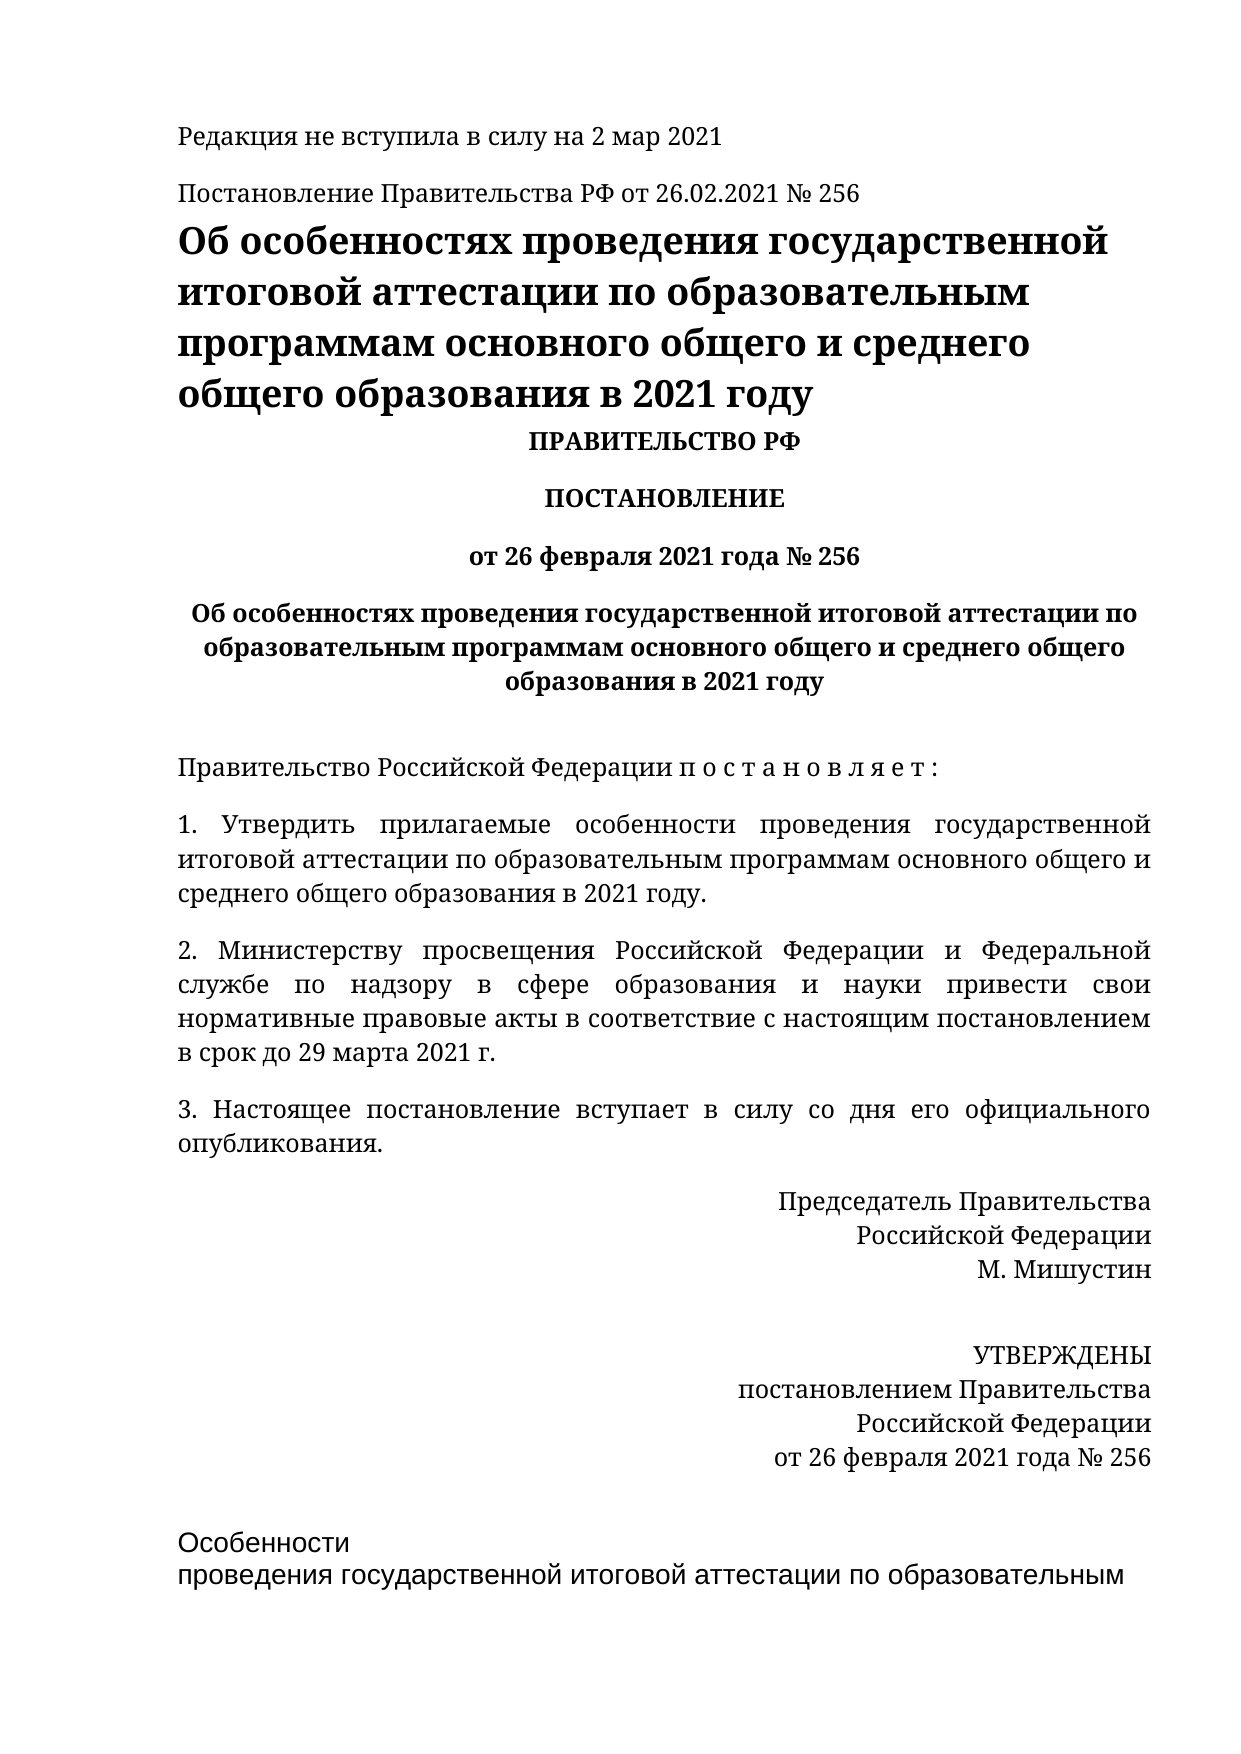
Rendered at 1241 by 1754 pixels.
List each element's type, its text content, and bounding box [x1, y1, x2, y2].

text 2. Министерству просвещения Российской Федерации и Федеральной службе по надзору в сфере образования и науки привести свои нормативные правовые акты в соответствие с настоящим постановлением в срок до 29 марта 2021 г. [177, 933, 1152, 1069]
text Правительство Российской Федерации п о с т а н о в л я е т : [177, 750, 1152, 784]
text ПОСТАНОВЛЕНИЕ [177, 481, 1152, 515]
text от 26 февраля 2021 года № 256 [177, 538, 1152, 572]
text 3. Настоящее постановление вступает в силу со дня его официального опубликования. [177, 1092, 1152, 1160]
text ПРАВИТЕЛЬСТВО РФ [177, 424, 1152, 458]
text УТВЕРЖДЕНЫ постановлением Правительства Российской Федерации от 26 февраля 2021 года № 256 [177, 1338, 1152, 1503]
text Председатель Правительства Российской Федерации М. Мишустин [177, 1183, 1152, 1314]
text Редакция не вступила в силу на 2 мар 2021 [177, 118, 1152, 152]
text Об особенностях проведения государственной итоговой аттестации по образовательным программам основного общего и среднего общего образования в 2021 году [177, 596, 1152, 727]
text 1. Утвердить прилагаемые особенности проведения государственной итоговой аттестации по образовательным программам основного общего и среднего общего образования в 2021 году. [177, 807, 1152, 909]
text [177, 1526, 1152, 1591]
subtitle Об особенностях проведения государственной итоговой аттестации по образовательным программам основного общего и среднего общего образования в 2021 году [177, 214, 1152, 419]
text Постановление Правительства РФ от 26.02.2021 № 256 [177, 175, 1152, 209]
